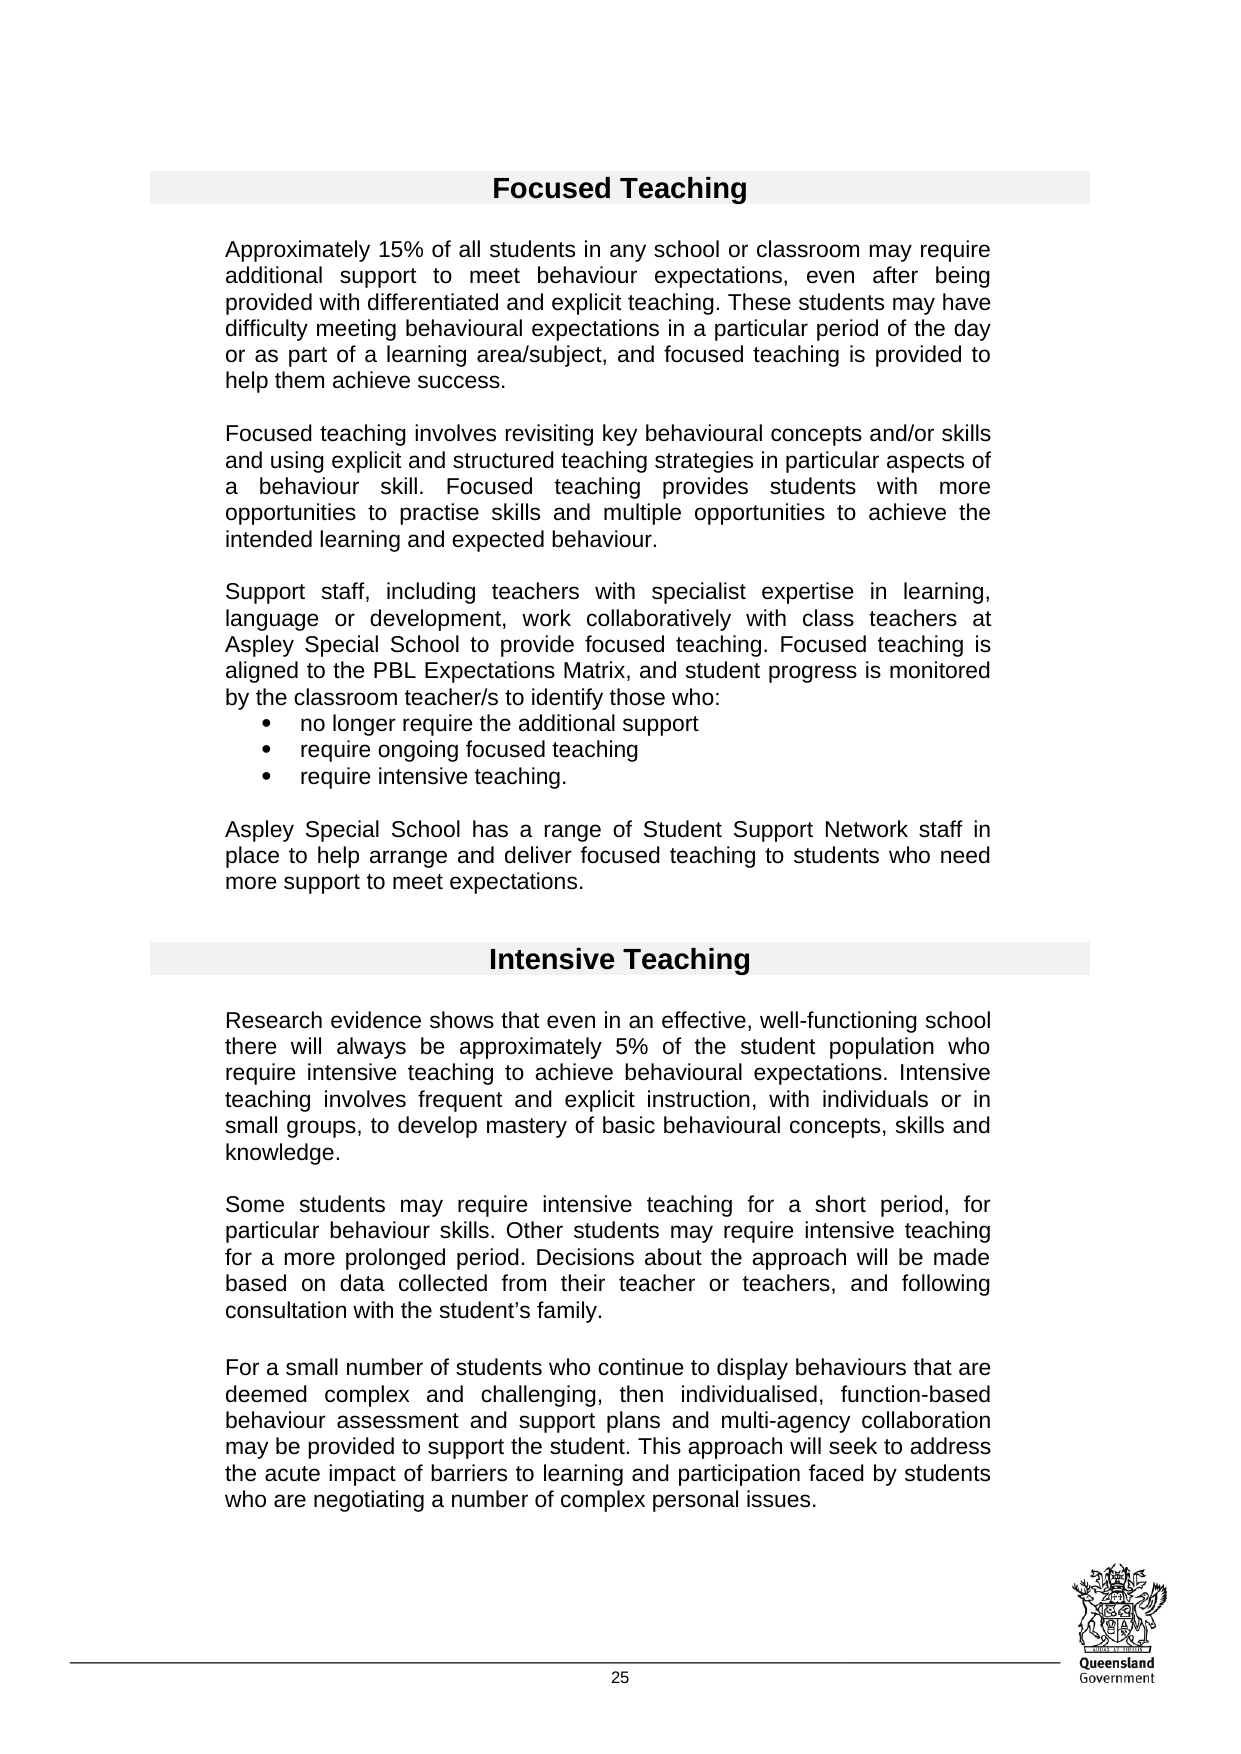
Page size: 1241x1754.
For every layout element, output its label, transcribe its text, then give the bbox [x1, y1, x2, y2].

list require ongoing focused teaching [262, 736, 992, 763]
text For a small number of students who continue to display behaviours that are deemed complex and challenging, then individualised, function-based behaviour assessment and support plans and multi-agency collaboration may be provided to support the student. This approach will seek to address the acute impact of barriers to learning and participation faced by students who are negotiating a number of complex personal issues. [225, 1354, 992, 1512]
text Research evidence shows that even in an effective, well-functioning school there will always be approximately 5% of the student population who require intensive teaching to achieve behavioural expectations. Intensive teaching involves frequent and explicit instruction, with individuals or in small groups, to develop mastery of basic behavioural concepts, skills and knowledge. [225, 1007, 992, 1165]
text Approximately 15% of all students in any school or classroom may require additional support to meet behaviour expectations, even after being provided with differentiated and explicit teaching. These students may have difficulty meeting behavioural expectations in a particular period of the day or as part of a learning area/subject, and focused teaching is provided to help them achieve success. [225, 236, 992, 394]
subtitle Intensive Teaching [150, 942, 1090, 975]
subtitle Focused Teaching [150, 171, 1090, 204]
text Aspley Special School has a range of Student Support Network staff in place to help arrange and deliver focused teaching to students who need more support to meet expectations. [225, 816, 992, 894]
picture [10, 1557, 1241, 1742]
text Support staff, including teachers with specialist expertise in learning, language or development, work collaboratively with class teachers at Aspley Special School to provide focused teaching. Focused teaching is aligned to the PBL Expectations Matrix, and student progress is monitored by the classroom teacher/s to identify those who: [225, 578, 992, 710]
text Some students may require intensive teaching for a short period, for particular behaviour skills. Other students may require intensive teaching for a more prolonged period. Decisions about the approach will be made based on data collected from their teacher or teachers, and following consultation with the student’s family. [225, 1191, 992, 1323]
text Focused teaching involves revisiting key behavioural concepts and/or skills and using explicit and structured teaching strategies in particular aspects of a behaviour skill. Focused teaching provides students with more opportunities to practise skills and multiple opportunities to achieve the intended learning and expected behaviour. [225, 420, 992, 552]
list no longer require the additional support [262, 710, 992, 736]
list require intensive teaching. [262, 763, 992, 789]
